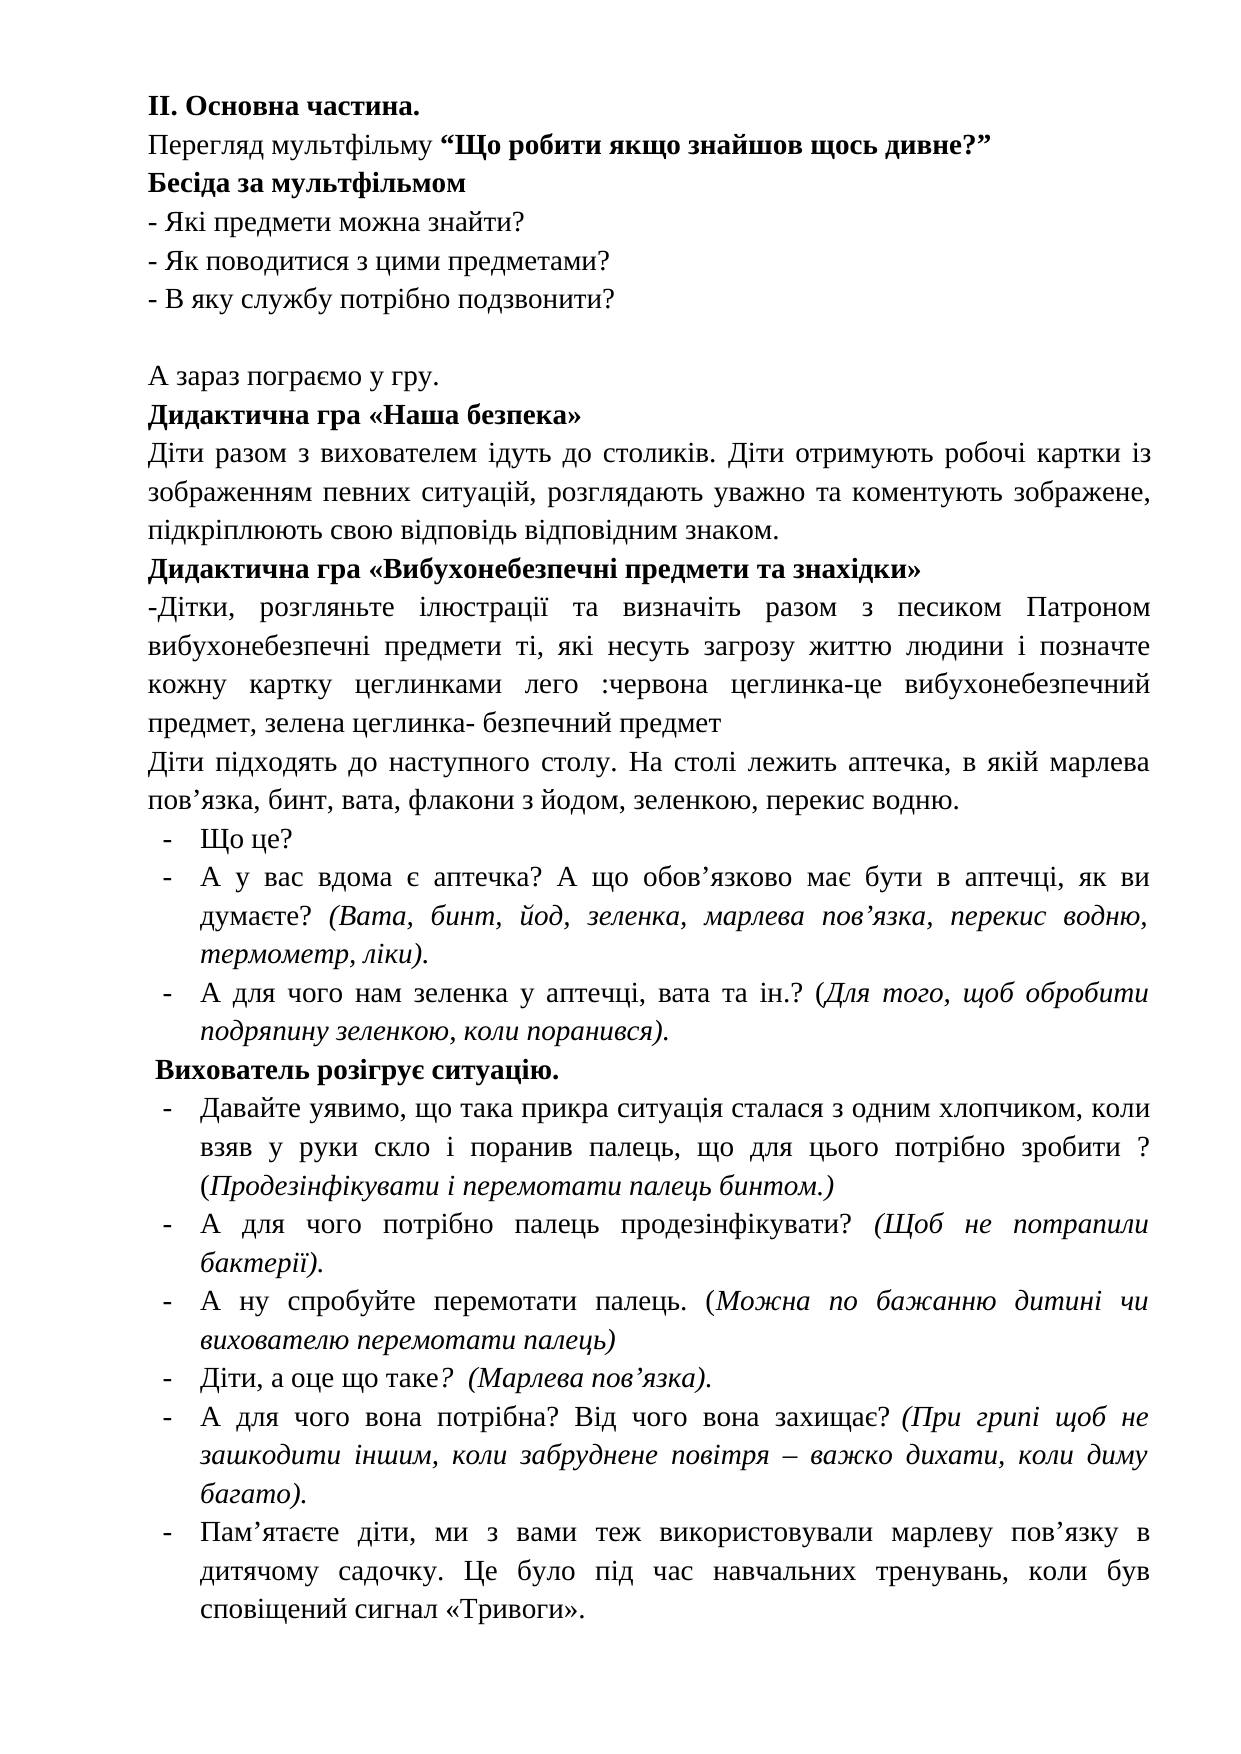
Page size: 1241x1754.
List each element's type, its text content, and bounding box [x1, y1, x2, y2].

list А для чого нам зеленка у аптечці, вата та ін.? (Для того, щоб обробити подряпину зеленкою, коли поранився). [162, 975, 1152, 1047]
list Давайте уявимо, що така прикра ситуація сталася з одним хлопчиком, коли взяв у руки скло і поранив палець, що для цього потрібно зробити ? (Продезінфікувати і перемотати палець бинтом.) [162, 1091, 1152, 1201]
text - Які предмети можна знайти? [148, 204, 1152, 238]
text -Дітки, розгляньте ілюстрації та визначіть разом з песиком Патроном вибухонебезпечні предмети ті, які несуть загрозу життю людини і позначте кожну картку цеглинками лего :червона цеглинка-це вибухонебезпечний предмет, зелена цеглинка- безпечний предмет [148, 589, 1152, 739]
text Діти разом з вихователем ідуть до столиків. Діти отримують робочі картки із зображенням певних ситуацій, розглядають уважно та коментують зображене, підкріплюють свою відповідь відповідним знаком. [148, 435, 1152, 546]
list Діти, а оце що таке? (Марлева пов’язка). [162, 1360, 1152, 1394]
text Вихователь розігрує ситуацію. [148, 1052, 1152, 1086]
text Дидактична гра «Наша безпека» [148, 397, 1152, 430]
text А зараз пограємо у гру. [148, 358, 1152, 392]
text Бесіда за мультфільмом [148, 166, 1152, 199]
list А для чого вона потрібна? Від чого вона захищає? (При грипі щоб не зашкодити іншим, коли забруднене повітря – важко дихати, коли диму багато). [162, 1399, 1152, 1509]
text Перегляд мультфільму “Що робити якщо знайшов щось дивне?” [148, 127, 1152, 161]
list А у вас вдома є аптечка? А що обов’язково має бути в аптечці, як ви думаєте? (Вата, бинт, йод, зеленка, марлева пов’язка, перекис водню, термометр, ліки). [162, 859, 1152, 970]
list А для чого потрібно палець продезінфікувати? (Щоб не потрапили бактерії). [162, 1206, 1152, 1278]
text Дидактична гра «Вибухонебезпечні предмети та знахідки» [148, 551, 1152, 584]
text Діти підходять до наступного столу. На столі лежить аптечка, в якій марлева пов’язка, бинт, вата, флакони з йодом, зеленкою, перекис водню. [148, 744, 1152, 816]
text - Як поводитися з цими предметами? [148, 243, 1152, 276]
text II. Основна частина. [148, 88, 1152, 122]
list Що це? [162, 821, 1152, 854]
list Пам’ятаєте діти, ми з вами теж використовували марлеву пов’язку в дитячому садочку. Це було під час навчальних тренувань, коли був сповіщений сигнал «Тривоги». [162, 1514, 1152, 1625]
text - В яку службу потрібно подзвонити? [148, 281, 1152, 315]
list А ну спробуйте перемотати палець. (Можна по бажанню дитині чи вихователю перемотати палець) [162, 1283, 1152, 1355]
